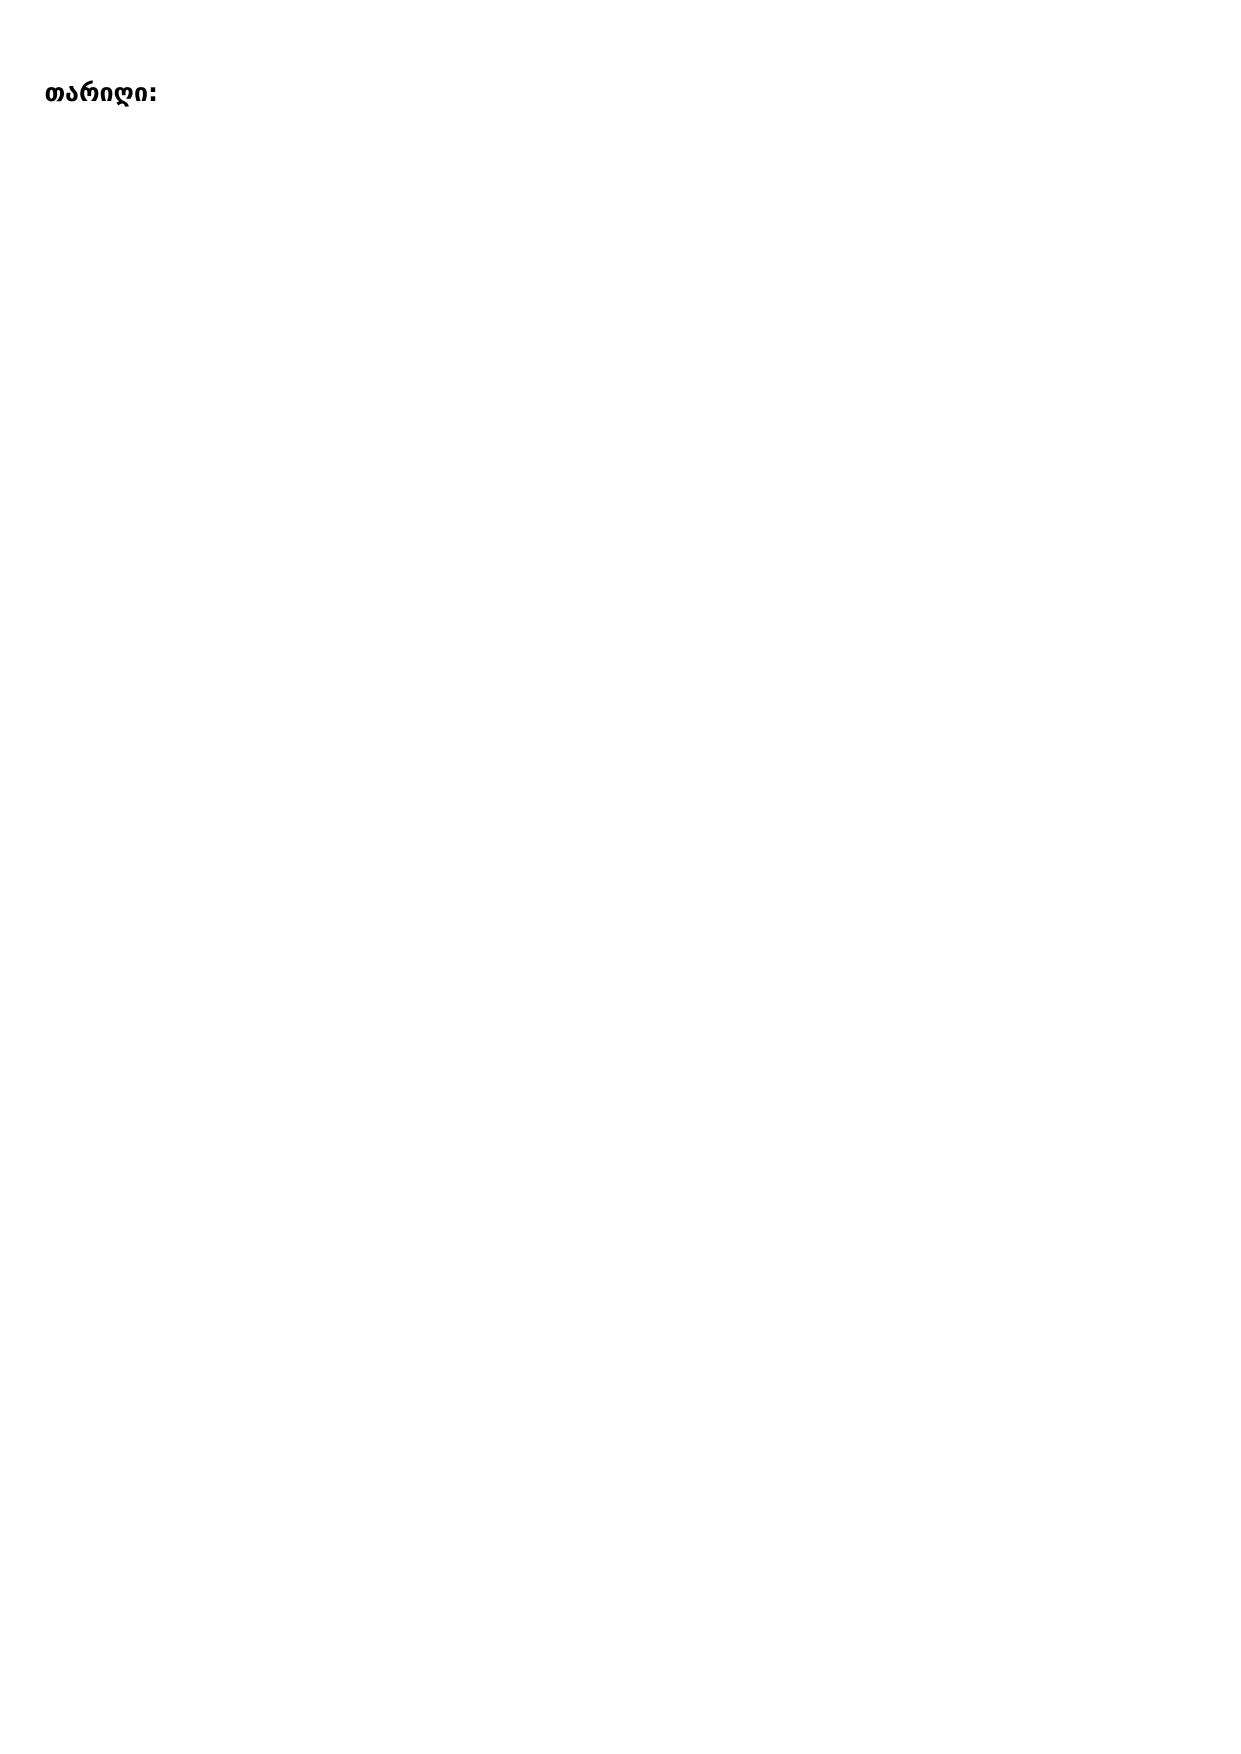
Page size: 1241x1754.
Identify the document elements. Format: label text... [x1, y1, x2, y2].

text თარიღი: [44, 78, 1211, 108]
